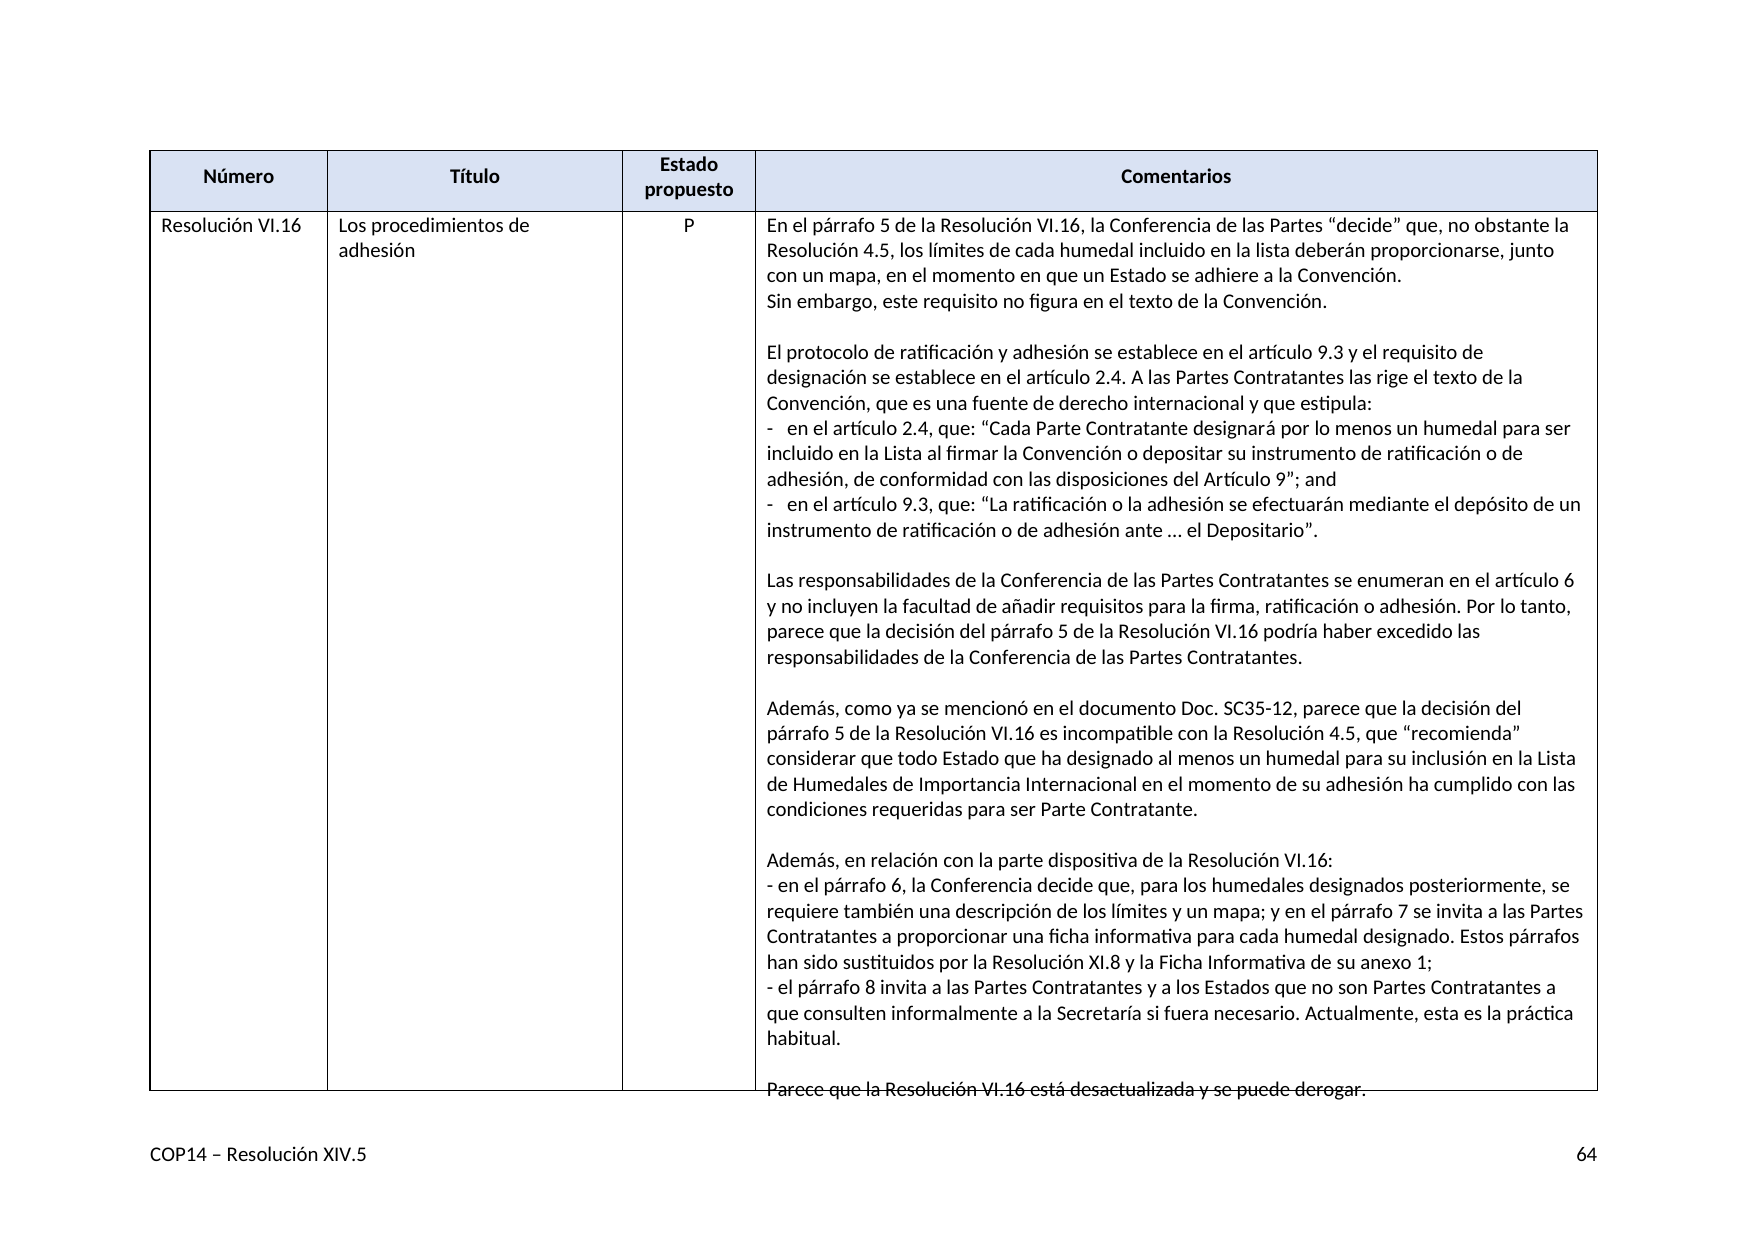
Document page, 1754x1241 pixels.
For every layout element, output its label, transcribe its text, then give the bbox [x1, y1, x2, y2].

table_header Comentarios [756, 151, 1597, 211]
table_header Número [151, 151, 327, 211]
table_header Título [328, 151, 622, 211]
table_cell Resolución VI.16 [151, 212, 327, 1090]
table_cell P [623, 212, 755, 1090]
table_cell Los procedimientos de adhesión [328, 212, 622, 1090]
table_cell En el párrafo 5 de la Resolución VI.16, la Conferencia de las Partes “decide” que, no obstante la Resolución 4.5, los límites de cada humedal incluido en la lista deberán proporcionarse, junto con un mapa, en el momento en que un Estado se adhiere a la Convención. Sin embargo, este requisito no figura en el texto de la Convención. El protocolo de ratificación y adhesión se establece en el artículo 9.3 y el requisito de designación se establece en el artículo 2.4. A las Partes Contratantes las rige el texto de la Convención, que es una fuente de derecho internacional y que estipula: - en el artículo 2.4, que: “Cada Parte Contratante designará por lo menos un humedal para ser incluido en la Lista al firmar la Convención o depositar su instrumento de ratificación o de adhesión, de conformidad con las disposiciones del Artículo 9”; and - en el artículo 9.3, que: “La ratificación o la adhesión se efectuarán mediante el depósito de un instrumento de ratificación o de adhesión ante … el Depositario”. Las responsabilidades de la Conferencia de las Partes Contratantes se enumeran en el artículo 6 y no incluyen la facultad de añadir requisitos para la firma, ratificación o adhesión. Por lo tanto, parece que la decisión del párrafo 5 de la Resolución VI.16 podría haber excedido las responsabilidades de la Conferencia de las Partes Contratantes. Además, como ya se mencionó en el documento Doc. SC35-12, parece que la decisión del párrafo 5 de la Resolución VI.16 es incompatible con la Resolución 4.5, que “recomienda” considerar que todo Estado que ha designado al menos un humedal para su inclusión en la Lista de Humedales de Importancia Internacional en el momento de su adhesión ha cumplido con las condiciones requeridas para ser Parte Contratante. Además, en relación con la parte dispositiva de la Resolución VI.16: - en el párrafo 6, la Conferencia decide que, para los humedales designados posteriormente, se requiere también una descripción de los límites y un mapa; y en el párrafo 7 se invita a las Partes Contratantes a proporcionar una ficha informativa para cada humedal designado. Estos párrafos han sido sustituidos por la Resolución XI.8 y la Ficha Informativa de su anexo 1; - el párrafo 8 invita a las Partes Contratantes y a los Estados que no son Partes Contratantes a que consulten informalmente a la Secretaría si fuera necesario. Actualmente, esta es la práctica habitual. Parece que la Resolución VI.16 está desactualizada y se puede derogar. [756, 212, 1597, 1090]
table_header Estado propuesto [623, 151, 755, 211]
